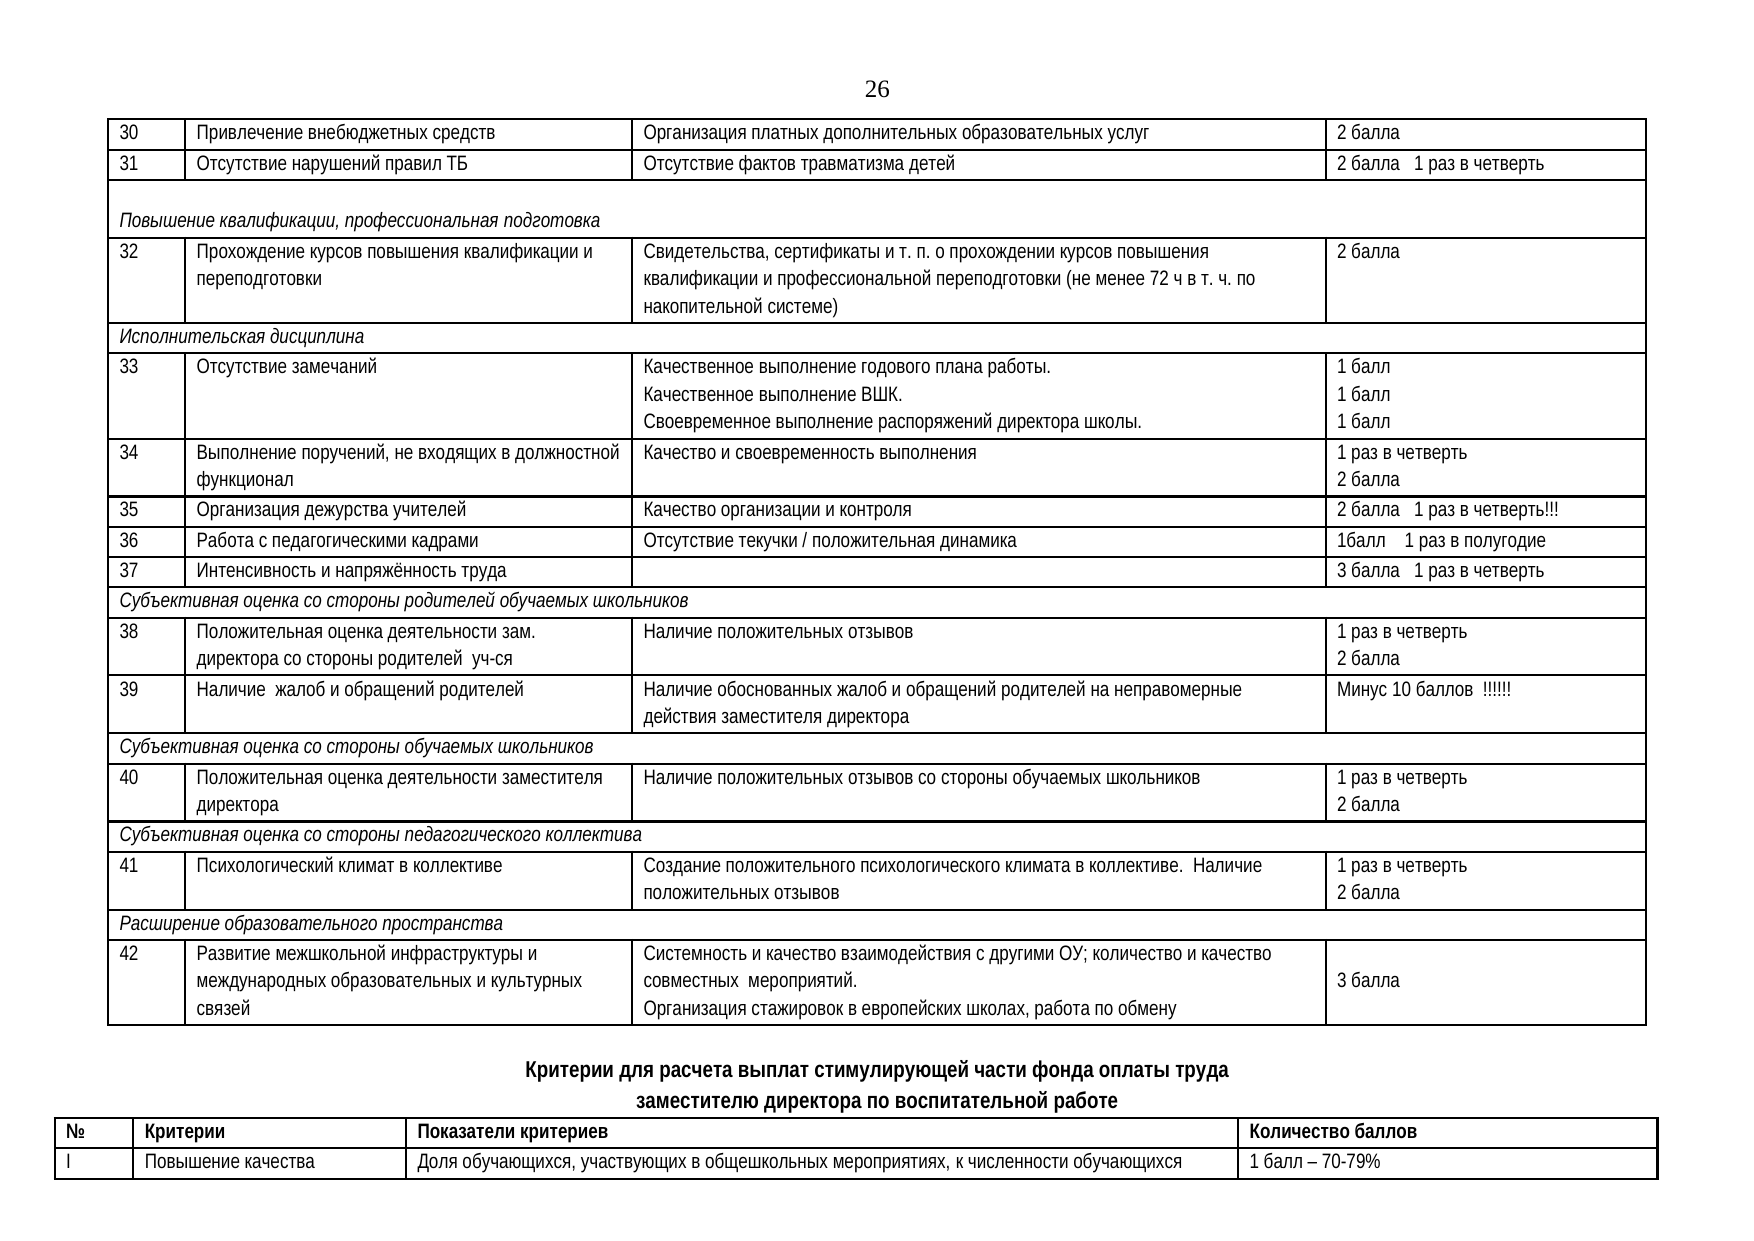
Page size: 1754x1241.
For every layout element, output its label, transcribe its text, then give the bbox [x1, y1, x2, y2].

table_cell Положительная оценка деятельности заместителя директора [186, 765, 631, 820]
table_cell Свидетельства, сертификаты и т. п. о прохождении курсов повышения квалификации и профессиональной переподготовки (не менее 72 ч в т. ч. по накопительной системе) [633, 239, 1325, 322]
table_cell Психологический климат в коллективе [186, 853, 631, 908]
table_header Показатели критериев [407, 1119, 1237, 1147]
table_cell Исполнительская дисциплина [109, 324, 1645, 352]
table_cell Отсутствие нарушений правил ТБ [186, 151, 631, 179]
table_cell 31 [109, 151, 184, 179]
table_cell 32 [109, 239, 184, 322]
table_cell Субъективная оценка со стороны педагогического коллектива [109, 823, 1645, 851]
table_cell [134, 1149, 405, 1177]
table_cell 3 балла 1 раз в четверть [1327, 558, 1645, 586]
table_cell 30 [109, 120, 184, 148]
table_cell Отсутствие текучки / положительная динамика [633, 528, 1325, 556]
table_cell 38 [109, 619, 184, 674]
table_cell Наличие положительных отзывов [633, 619, 1325, 674]
table_cell 1 раз в четверть 2 балла [1327, 853, 1645, 908]
table_cell 1 балл 1 балл 1 балл [1327, 354, 1645, 437]
table_cell Отсутствие фактов травматизма детей [633, 151, 1325, 179]
table_cell Интенсивность и напряжённость труда [186, 558, 631, 586]
table_cell 1 раз в четверть 2 балла [1327, 619, 1645, 674]
table_cell 39 [109, 676, 184, 732]
table_cell 2 балла 1 раз в четверть [1327, 151, 1645, 179]
table_cell 35 [109, 498, 184, 526]
table_cell Положительная оценка деятельности зам. директора со стороны родителей уч-ся [186, 619, 631, 674]
table_cell 2 балла 1 раз в четверть!!! [1327, 498, 1645, 526]
table_cell Качество организации и контроля [633, 498, 1325, 526]
table_cell Выполнение поручений, не входящих в должностной функционал [186, 440, 631, 495]
table_cell Наличие положительных отзывов со стороны обучаемых школьников [633, 765, 1325, 820]
table_cell Системность и качество взаимодействия с другими ОУ; количество и качество совместных мероприятий. Организация стажировок в европейских школах, работа по обмену [633, 941, 1325, 1024]
table_cell 42 [109, 941, 184, 1024]
table_cell 1балл 1 раз в полугодие [1327, 528, 1645, 556]
table_cell 1 раз в четверть 2 балла [1327, 440, 1645, 495]
table_cell Наличие жалоб и обращений родителей [186, 676, 631, 732]
table_cell 3 балла [1327, 941, 1645, 1024]
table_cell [1239, 1149, 1656, 1177]
table_cell 36 [109, 528, 184, 556]
table_cell 1 раз в четверть 2 балла [1327, 765, 1645, 820]
table_cell 41 [109, 853, 184, 908]
table_cell Повышение квалификации, профессиональная подготовка [109, 181, 1645, 237]
table_cell 37 [109, 558, 184, 586]
text заместителю директора по воспитательной работе [59, 1087, 1695, 1113]
table_cell 2 балла [1327, 239, 1645, 322]
table_cell Наличие обоснованных жалоб и обращений родителей на неправомерные действия заместителя директора [633, 676, 1325, 732]
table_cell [407, 1149, 1237, 1177]
table_cell Развитие межшкольной инфраструктуры и международных образовательных и культурных связей [186, 941, 631, 1024]
table_cell Субъективная оценка со стороны обучаемых школьников [109, 734, 1645, 762]
table_cell Создание положительного психологического климата в коллективе. Наличие положительных отзывов [633, 853, 1325, 908]
table_cell Расширение образовательного пространства [109, 911, 1645, 939]
table_cell 34 [109, 440, 184, 495]
table_cell Организация дежурства учителей [186, 498, 631, 526]
table_cell Субъективная оценка со стороны родителей обучаемых школьников [109, 588, 1645, 617]
table_cell Отсутствие замечаний [186, 354, 631, 437]
table_cell Привлечение внебюджетных средств [186, 120, 631, 148]
table_cell Организация платных дополнительных образовательных услуг [633, 120, 1325, 148]
table_cell Качество и своевременность выполнения [633, 440, 1325, 495]
table_cell I [56, 1149, 132, 1177]
table_header № [56, 1119, 132, 1147]
table_header Критерии [134, 1119, 405, 1147]
table_cell Качественное выполнение годового плана работы. Качественное выполнение ВШК. Своевременное выполнение распоряжений директора школы. [633, 354, 1325, 437]
table_cell Прохождение курсов повышения квалификации и переподготовки [186, 239, 631, 322]
table_cell Минус 10 баллов !!!!!! [1327, 676, 1645, 732]
table_cell 40 [109, 765, 184, 820]
table_cell 33 [109, 354, 184, 437]
table_cell [633, 558, 1325, 586]
table_header Количество баллов [1239, 1119, 1656, 1147]
table_cell 2 балла [1327, 120, 1645, 148]
text Критерии для расчета выплат стимулирующей части фонда оплаты труда [59, 1056, 1695, 1083]
table_cell Работа с педагогическими кадрами [186, 528, 631, 556]
